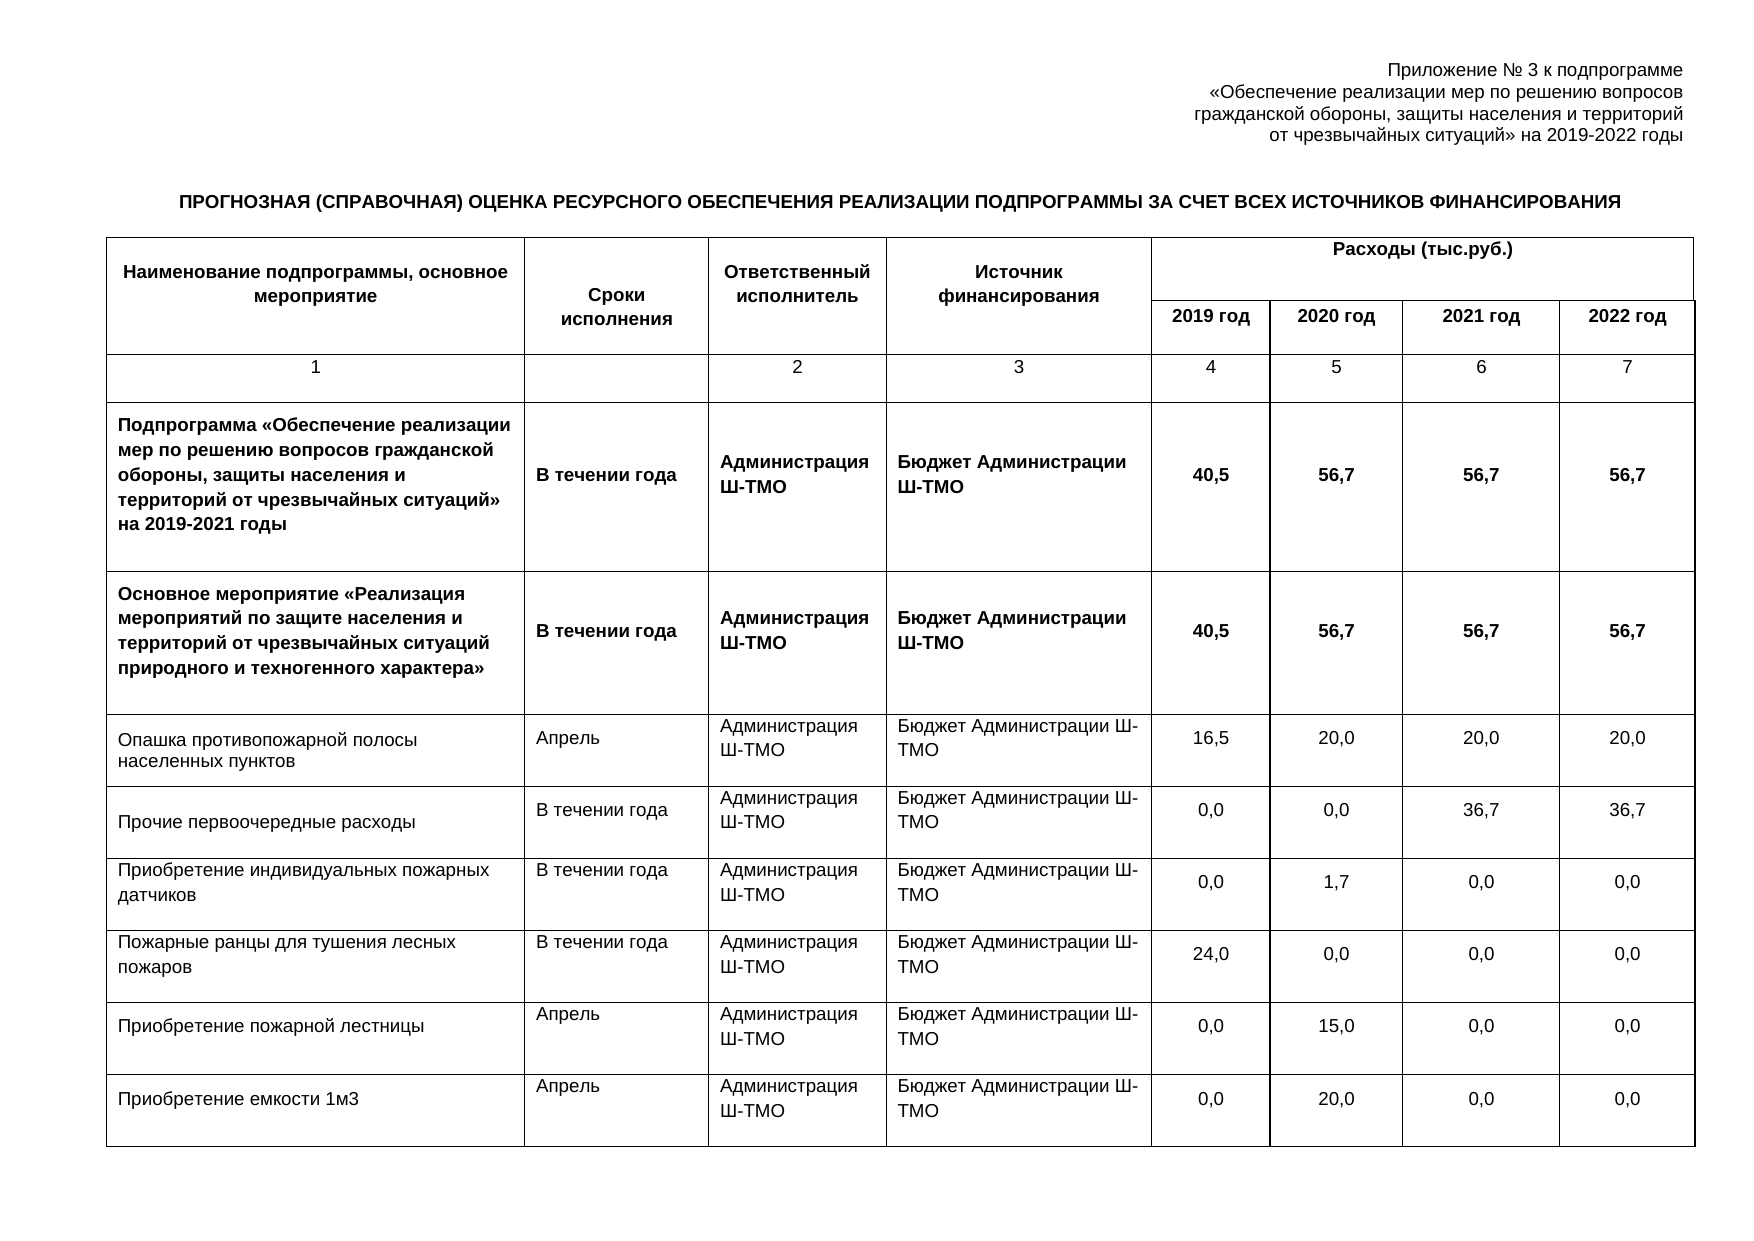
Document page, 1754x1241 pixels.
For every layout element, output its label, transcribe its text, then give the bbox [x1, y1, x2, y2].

table_cell Администрация Ш-ТМО [709, 859, 886, 930]
table_cell Администрация Ш-ТМО [709, 1003, 886, 1074]
table_cell 5 [1271, 355, 1402, 402]
table_cell 56,7 [1560, 572, 1694, 713]
table_cell 1 [107, 355, 524, 402]
table_cell В течении года [525, 572, 708, 713]
table_cell 20,0 [1560, 715, 1694, 786]
table_cell Администрация Ш-ТМО [709, 572, 886, 713]
table_cell 0,0 [1560, 931, 1694, 1002]
table_cell 20,0 [1271, 1075, 1402, 1146]
text ПРОГНОЗНАЯ (СПРАВОЧНАЯ) ОЦЕНКА РЕСУРСНОГО ОБЕСПЕЧЕНИЯ РЕАЛИЗАЦИИ ПОДПРОГРАММЫ ЗА СЧЕТ ВСЕХ ИСТОЧНИКОВ ФИНАНСИРОВАНИЯ [118, 191, 1683, 213]
table_cell 56,7 [1560, 403, 1694, 571]
table_cell 0,0 [1560, 1003, 1694, 1074]
table_cell [525, 355, 708, 402]
table_cell 36,7 [1560, 787, 1694, 858]
table_header Ответственный исполнитель [709, 238, 886, 354]
table_cell 0,0 [1403, 859, 1559, 930]
table_cell 0,0 [1403, 931, 1559, 1002]
table_cell Бюджет Администрации Ш-ТМО [887, 931, 1151, 1002]
table_cell 16,5 [1152, 715, 1269, 786]
table_header Расходы (тыс.руб.) [1152, 238, 1693, 300]
table_cell В течении года [525, 787, 708, 858]
table_cell 3 [887, 355, 1151, 402]
table_cell Бюджет Администрации Ш-ТМО [887, 787, 1151, 858]
table_cell 0,0 [1560, 1075, 1694, 1146]
table_header Наименование подпрограммы, основное мероприятие [107, 238, 524, 354]
table_cell В течении года [525, 859, 708, 930]
table_cell 0,0 [1152, 1003, 1269, 1074]
table_cell Основное мероприятие «Реализация мероприятий по защите населения и территорий от чрезвычайных ситуаций природного и техногенного характера» [107, 572, 524, 713]
table_cell 6 [1403, 355, 1559, 402]
table_cell Администрация Ш-ТМО [709, 931, 886, 1002]
table_cell Приобретение емкости 1м3 [107, 1075, 524, 1146]
table_cell 36,7 [1403, 787, 1559, 858]
table_cell Бюджет Администрации Ш-ТМО [887, 1003, 1151, 1074]
table_cell 2020 год [1271, 301, 1402, 354]
table_cell 2021 год [1403, 301, 1559, 354]
table_cell 40,5 [1152, 403, 1269, 571]
table_cell Администрация Ш-ТМО [709, 1075, 886, 1146]
table_header Источник финансирования [887, 238, 1151, 354]
table_cell 2019 год [1152, 301, 1269, 354]
table_cell Бюджет Администрации Ш-ТМО [887, 572, 1151, 713]
table_cell Прочие первоочередные расходы [107, 787, 524, 858]
table_cell 0,0 [1152, 787, 1269, 858]
table_cell 15,0 [1271, 1003, 1402, 1074]
table_cell 0,0 [1403, 1075, 1559, 1146]
table_cell Бюджет Администрации Ш-ТМО [887, 715, 1151, 786]
text Приложение № 3 к подпрограмме [118, 59, 1683, 81]
table_cell В течении года [525, 403, 708, 571]
table_cell 56,7 [1271, 572, 1402, 713]
table_cell Апрель [525, 1003, 708, 1074]
table_cell 2 [709, 355, 886, 402]
table_cell 40,5 [1152, 572, 1269, 713]
table_cell Подпрограмма «Обеспечение реализации мер по решению вопросов гражданской обороны, защиты населения и территорий от чрезвычайных ситуаций» на 2019-2021 годы [107, 403, 524, 571]
text гражданской обороны, защиты населения и территорий [118, 102, 1683, 124]
table_cell В течении года [525, 931, 708, 1002]
table_cell 0,0 [1152, 859, 1269, 930]
table_cell Пожарные ранцы для тушения лесных пожаров [107, 931, 524, 1002]
table_cell 20,0 [1271, 715, 1402, 786]
table_cell 2022 год [1560, 301, 1694, 354]
table_cell 0,0 [1152, 1075, 1269, 1146]
table_cell 4 [1152, 355, 1269, 402]
table_cell 20,0 [1403, 715, 1559, 786]
table_cell Бюджет Администрации Ш-ТМО [887, 403, 1151, 571]
text «Обеспечение реализации мер по решению вопросов [118, 81, 1683, 102]
table_cell 0,0 [1271, 787, 1402, 858]
table_cell Апрель [525, 715, 708, 786]
table_cell Приобретение пожарной лестницы [107, 1003, 524, 1074]
table_cell 7 [1560, 355, 1694, 402]
table_cell Опашка противопожарной полосы населенных пунктов [107, 715, 524, 786]
table_cell Администрация Ш-ТМО [709, 403, 886, 571]
table_cell Апрель [525, 1075, 708, 1146]
table_cell Администрация Ш-ТМО [709, 715, 886, 786]
table_cell Бюджет Администрации Ш-ТМО [887, 859, 1151, 930]
table_cell 0,0 [1560, 859, 1694, 930]
table_cell 24,0 [1152, 931, 1269, 1002]
table_cell 0,0 [1271, 931, 1402, 1002]
table_cell Администрация Ш-ТМО [709, 787, 886, 858]
table_cell 56,7 [1271, 403, 1402, 571]
table_cell Приобретение индивидуальных пожарных датчиков [107, 859, 524, 930]
table_cell 1,7 [1271, 859, 1402, 930]
table_cell 56,7 [1403, 403, 1559, 571]
table_cell 56,7 [1403, 572, 1559, 713]
table_cell Бюджет Администрации Ш-ТМО [887, 1075, 1151, 1146]
text от чрезвычайных ситуаций» на 2019-2022 годы [118, 124, 1683, 145]
table_header Сроки исполнения [525, 238, 708, 354]
table_cell 0,0 [1403, 1003, 1559, 1074]
